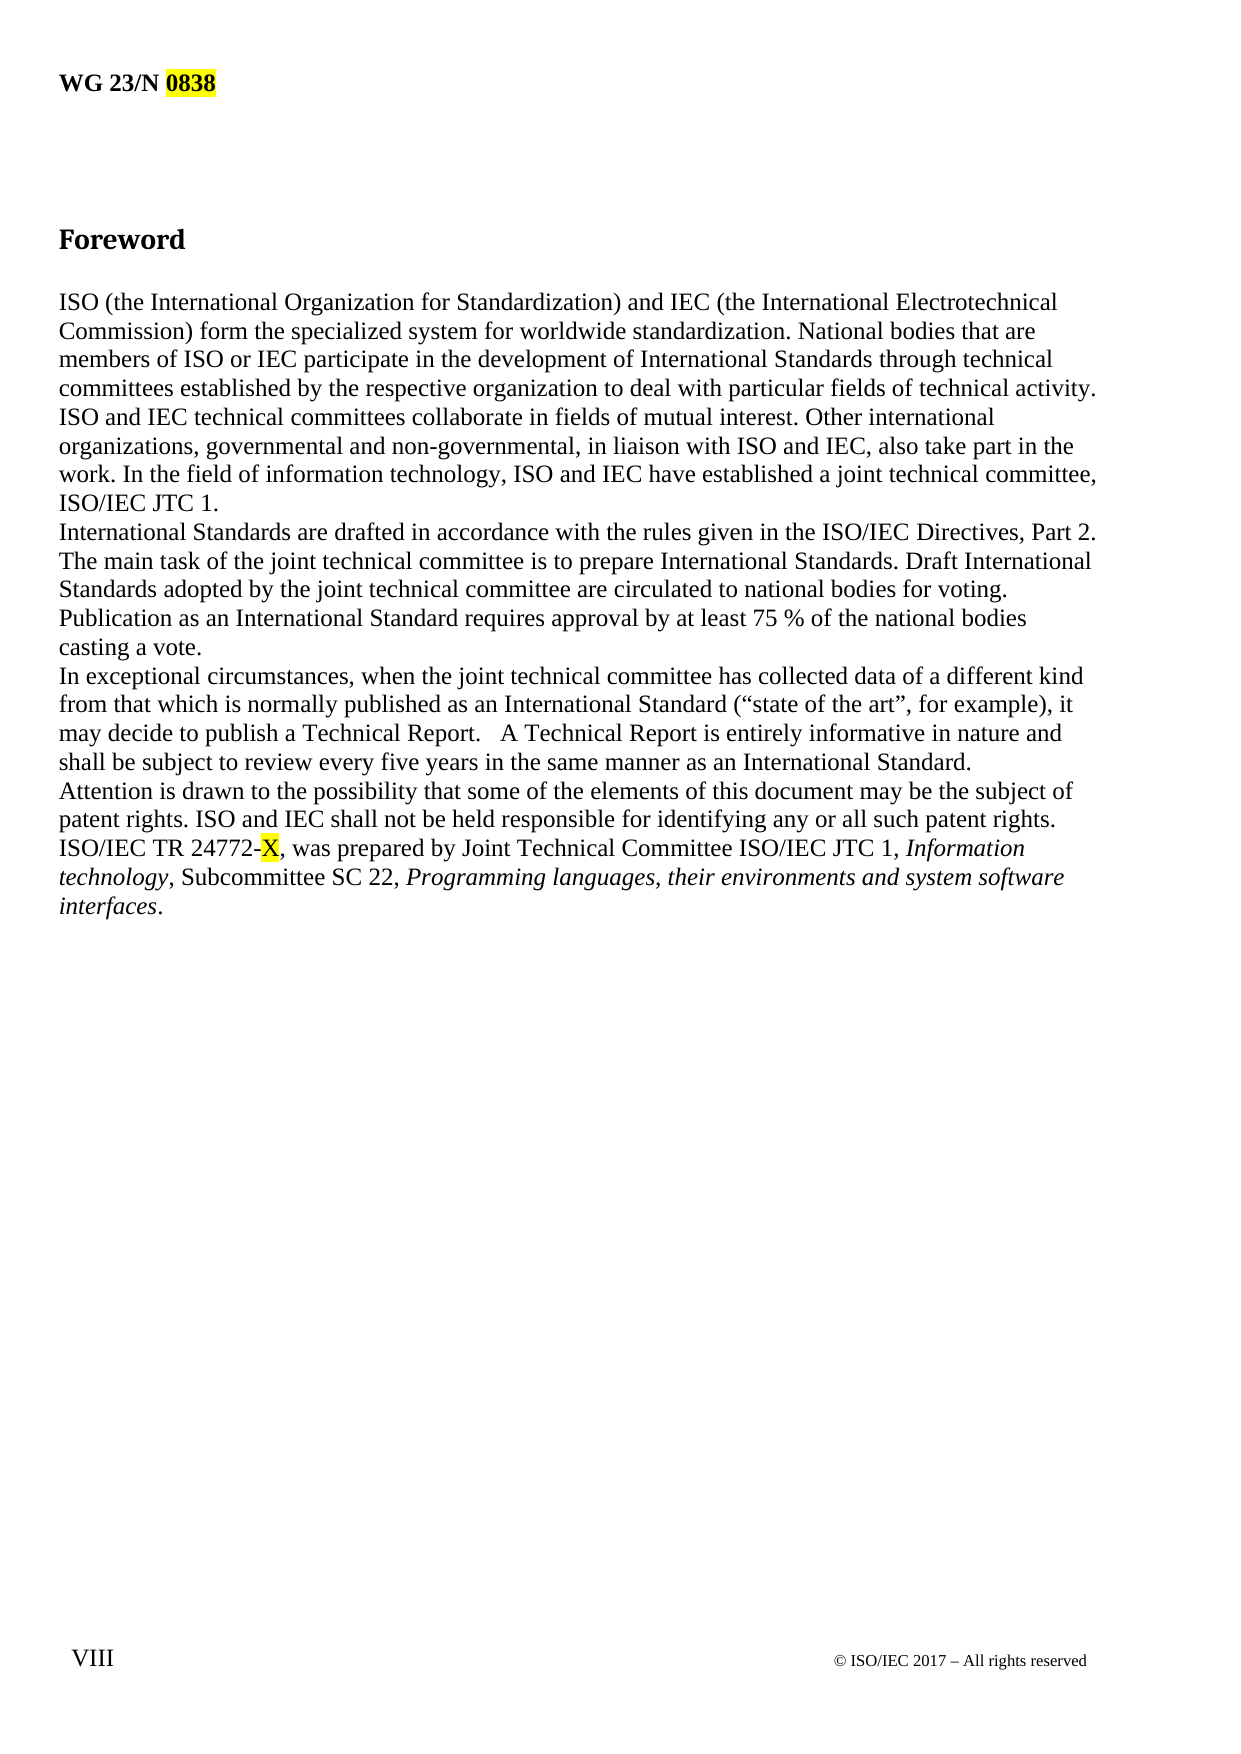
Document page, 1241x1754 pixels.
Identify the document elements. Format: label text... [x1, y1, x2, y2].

text ISO (the International Organization for Standardization) and IEC (the International Electrotechnical Commission) form the specialized system for worldwide standardization. National bodies that are members of ISO or IEC participate in the development of International Standards through technical committees established by the respective organization to deal with particular fields of technical activity. ISO and IEC technical committees collaborate in fields of mutual interest. Other international organizations, governmental and non-governmental, in liaison with ISO and IEC, also take part in the work. In the field of information technology, ISO and IEC have established a joint technical committee, ISO/IEC JTC 1. [58, 287, 1099, 517]
text In exceptional circumstances, when the joint technical committee has collected data of a different kind from that which is normally published as an International Standard (“state of the art”, for example), it may decide to publish a Technical Report. A Technical Report is entirely informative in nature and shall be subject to review every five years in the same manner as an International Standard. [58, 661, 1099, 776]
subtitle Foreword [58, 223, 1099, 257]
text ISO/IEC TR 24772-X, was prepared by Joint Technical Committee ISO/IEC JTC 1, Information technology, Subcommittee SC 22, Programming languages, their environments and system software interfaces. [58, 833, 1099, 919]
text The main task of the joint technical committee is to prepare International Standards. Draft International Standards adopted by the joint technical committee are circulated to national bodies for voting. Publication as an International Standard requires approval by at least 75 % of the national bodies casting a vote. [58, 546, 1099, 661]
text Attention is drawn to the possibility that some of the elements of this document may be the subject of patent rights. ISO and IEC shall not be held responsible for identifying any or all such patent rights. [58, 776, 1099, 833]
text International Standards are drafted in accordance with the rules given in the ISO/IEC Directives, Part 2. [58, 517, 1099, 546]
